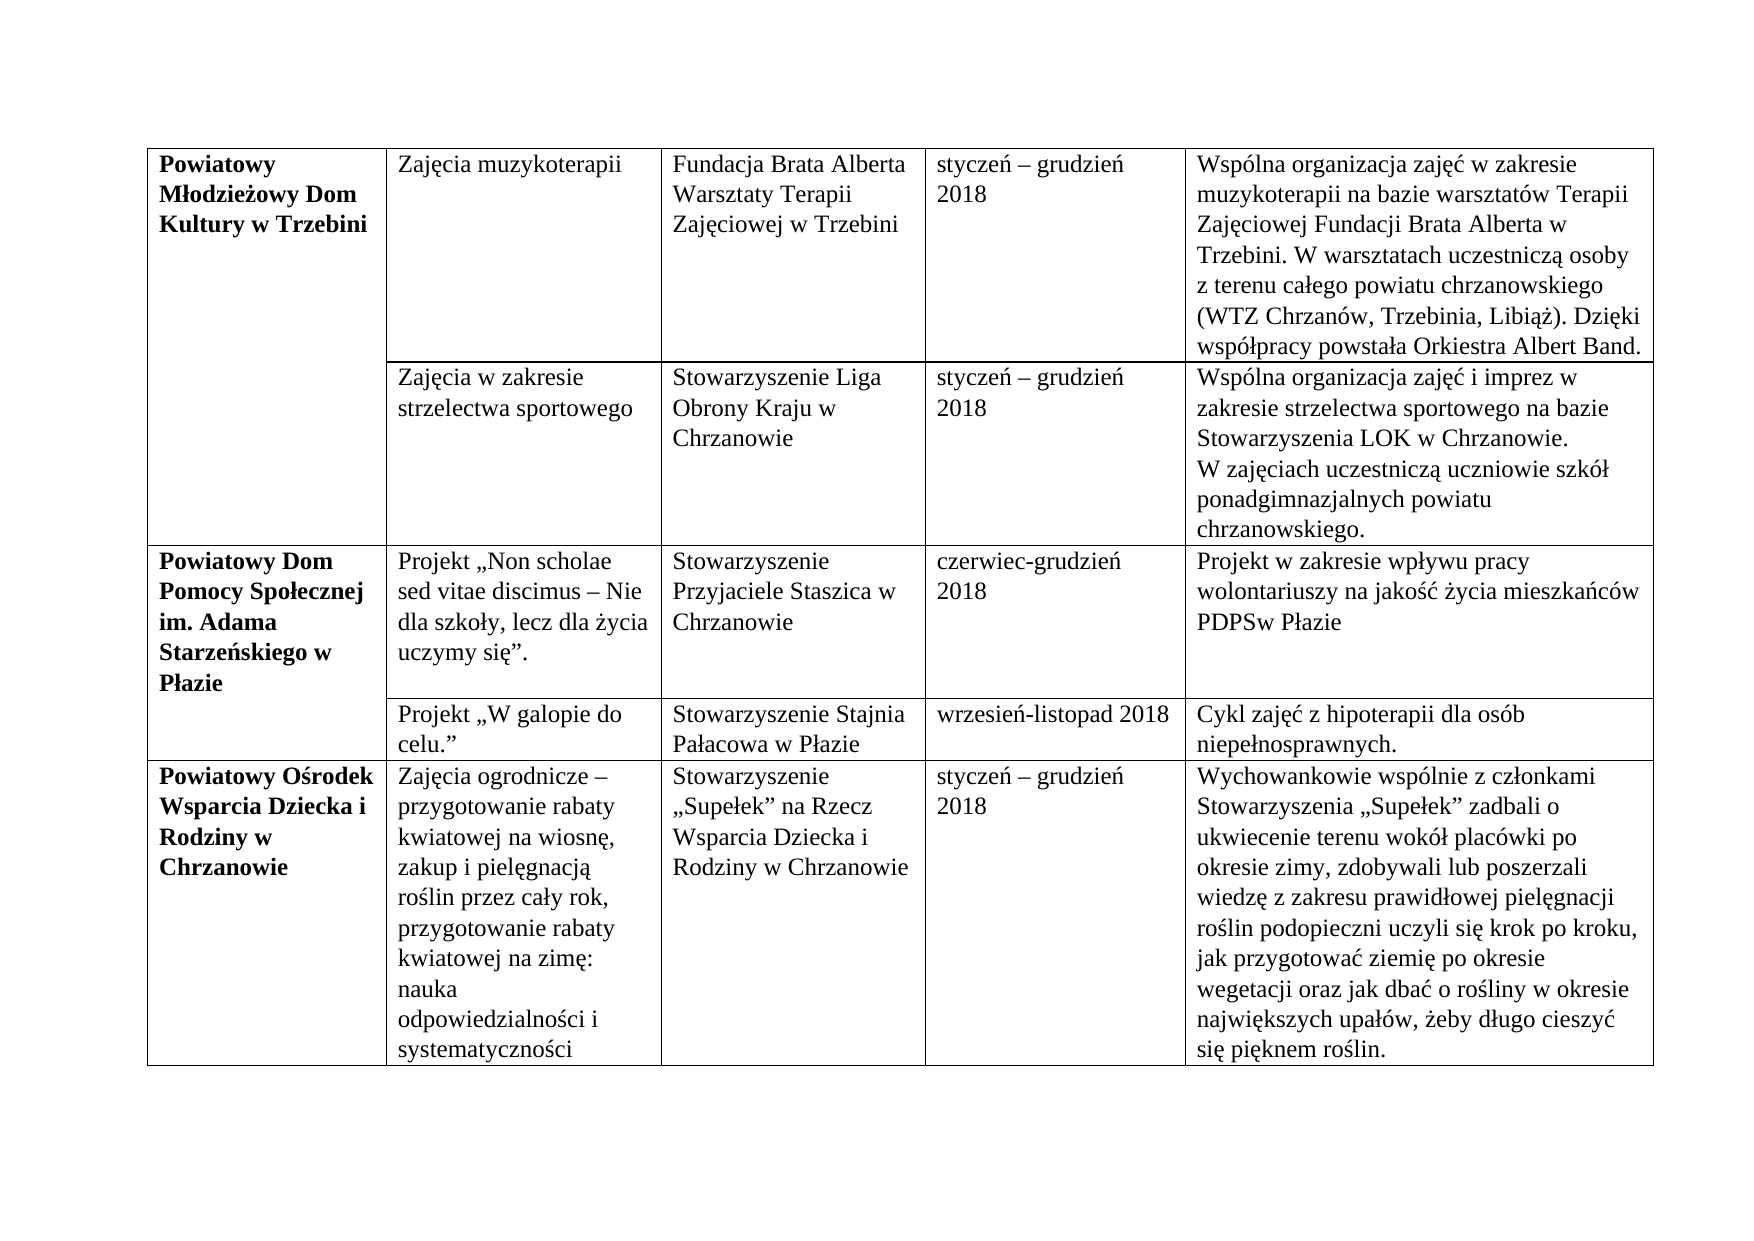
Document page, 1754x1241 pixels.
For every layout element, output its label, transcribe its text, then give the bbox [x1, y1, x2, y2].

table_cell Wspólna organizacja zajęć i imprez w zakresie strzelectwa sportowego na bazie Stowarzyszenia LOK w Chrzanowie. W zajęciach uczestniczą uczniowie szkół ponadgimnazjalnych powiatu chrzanowskiego. [1186, 363, 1653, 545]
table_cell styczeń – grudzień 2018 [926, 149, 1185, 361]
table_cell Stowarzyszenie Stajnia Pałacowa w Płazie [662, 699, 925, 760]
table_cell Projekt „Non scholae sed vitae discimus – Nie dla szkoły, lecz dla życia uczymy się”. [387, 546, 661, 698]
table_cell Wspólna organizacja zajęć w zakresie muzykoterapii na bazie warsztatów Terapii Zajęciowej Fundacji Brata Alberta w Trzebini. W warsztatach uczestniczą osoby z terenu całego powiatu chrzanowskiego (WTZ Chrzanów, Trzebinia, Libiąż). Dzięki współpracy powstała Orkiestra Albert Band. [1186, 149, 1653, 361]
table_cell czerwiec-grudzień 2018 [926, 546, 1185, 698]
table_cell Powiatowy Dom Pomocy Społecznej im. Adama Starzeńskiego w Płazie [148, 546, 386, 698]
table_cell styczeń – grudzień 2018 [926, 761, 1185, 1065]
table_cell Projekt w zakresie wpływu pracy wolontariuszy na jakość życia mieszkańców PDPSw Płazie [1186, 546, 1653, 698]
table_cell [662, 761, 925, 1065]
table_cell Powiatowy Młodzieżowy Dom Kultury w Trzebini [148, 149, 386, 545]
table_cell Stowarzyszenie Liga Obrony Kraju w Chrzanowie [662, 363, 925, 545]
table_cell Zajęcia w zakresie strzelectwa sportowego [387, 363, 661, 545]
table_cell [148, 698, 386, 760]
table_cell Stowarzyszenie Przyjaciele Staszica w Chrzanowie [662, 546, 925, 698]
table_cell styczeń – grudzień 2018 [926, 363, 1185, 545]
table_cell Zajęcia ogrodnicze – przygotowanie rabaty kwiatowej na wiosnę, zakup i pielęgnacją roślin przez cały rok, przygotowanie rabaty kwiatowej na zimę: nauka odpowiedzialności i systematyczności [387, 761, 661, 1065]
table_cell Wychowankowie wspólnie z członkami Stowarzyszenia „Supełek” zadbali o ukwiecenie terenu wokół placówki po okresie zimy, zdobywali lub poszerzali wiedzę z zakresu prawidłowej pielęgnacji roślin podopieczni uczyli się krok po kroku, jak przygotować ziemię po okresie wegetacji oraz jak dbać o rośliny w okresie największych upałów, żeby długo cieszyć się pięknem roślin. [1186, 761, 1653, 1065]
table_cell Projekt „W galopie do celu.” [387, 699, 661, 760]
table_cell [148, 761, 386, 1065]
table_cell Fundacja Brata Alberta Warsztaty Terapii Zajęciowej w Trzebini [662, 149, 925, 361]
table_cell Zajęcia muzykoterapii [387, 149, 661, 361]
table_cell wrzesień-listopad 2018 [926, 699, 1185, 760]
table_cell Cykl zajęć z hipoterapii dla osób niepełnosprawnych. [1186, 699, 1653, 760]
